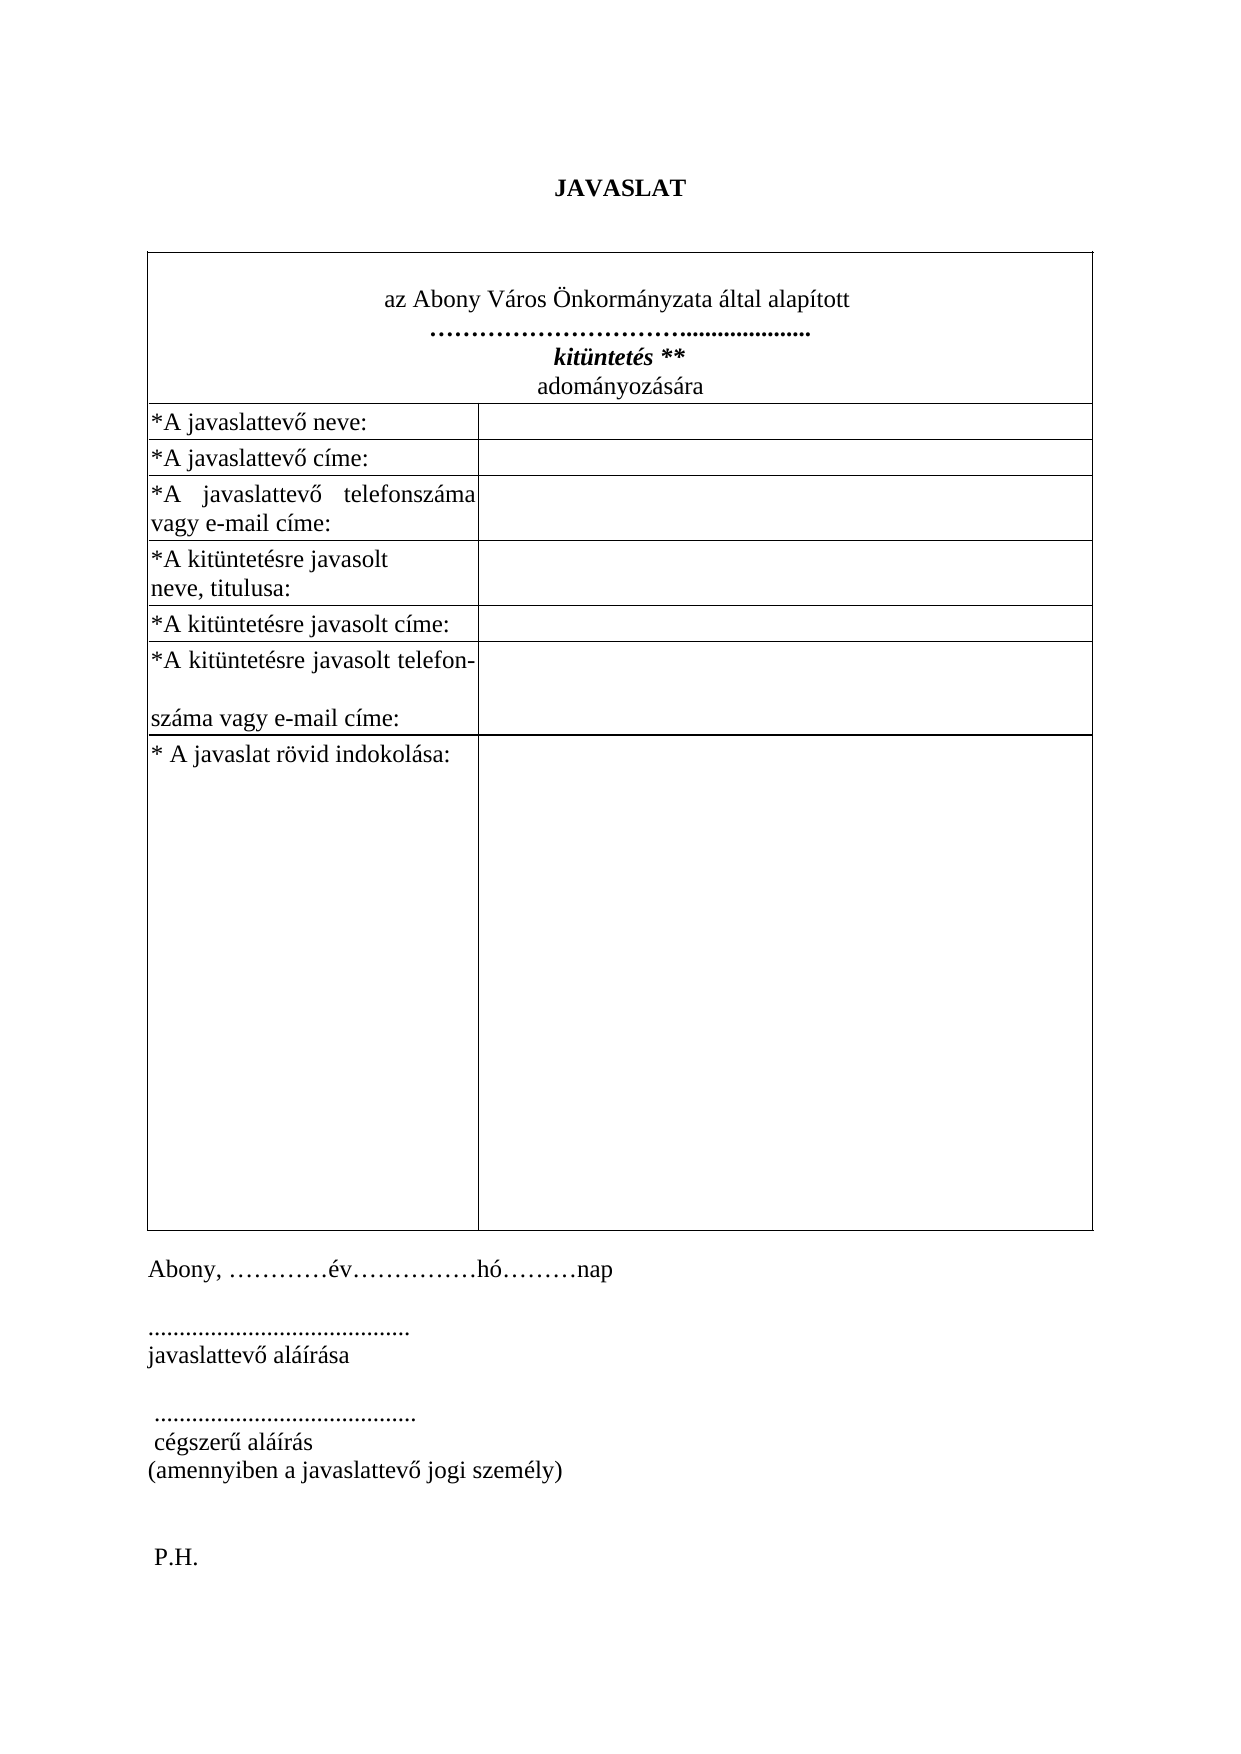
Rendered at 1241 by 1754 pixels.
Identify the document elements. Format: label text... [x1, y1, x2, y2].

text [148, 1254, 1093, 1599]
table_cell [479, 642, 1092, 734]
table_cell *A kitüntetésre javasolt neve, titulusa: [148, 541, 478, 604]
table_cell [479, 541, 1092, 604]
table_cell *A javaslattevő címe: [148, 440, 478, 475]
table_cell [479, 476, 1092, 540]
table_cell [479, 736, 1092, 1230]
table_cell [479, 404, 1092, 439]
table_cell *A javaslattevő telefonszáma vagy e-mail címe: [148, 476, 478, 540]
table_header az Abony Város Önkormányzata által alapított …………………………..................... kitüntetés ** adományozására [148, 253, 1092, 402]
table_cell *A javaslattevő neve: [148, 404, 478, 439]
text JAVASLAT [148, 173, 1093, 201]
table_cell *A kitüntetésre javasolt címe: [148, 606, 478, 641]
table_cell *A kitüntetésre javasolt telefon- száma vagy e-mail címe: [148, 642, 478, 734]
table_cell * A javaslat rövid indokolása: [148, 735, 478, 1230]
table_cell [479, 440, 1092, 475]
table_cell [479, 606, 1092, 641]
